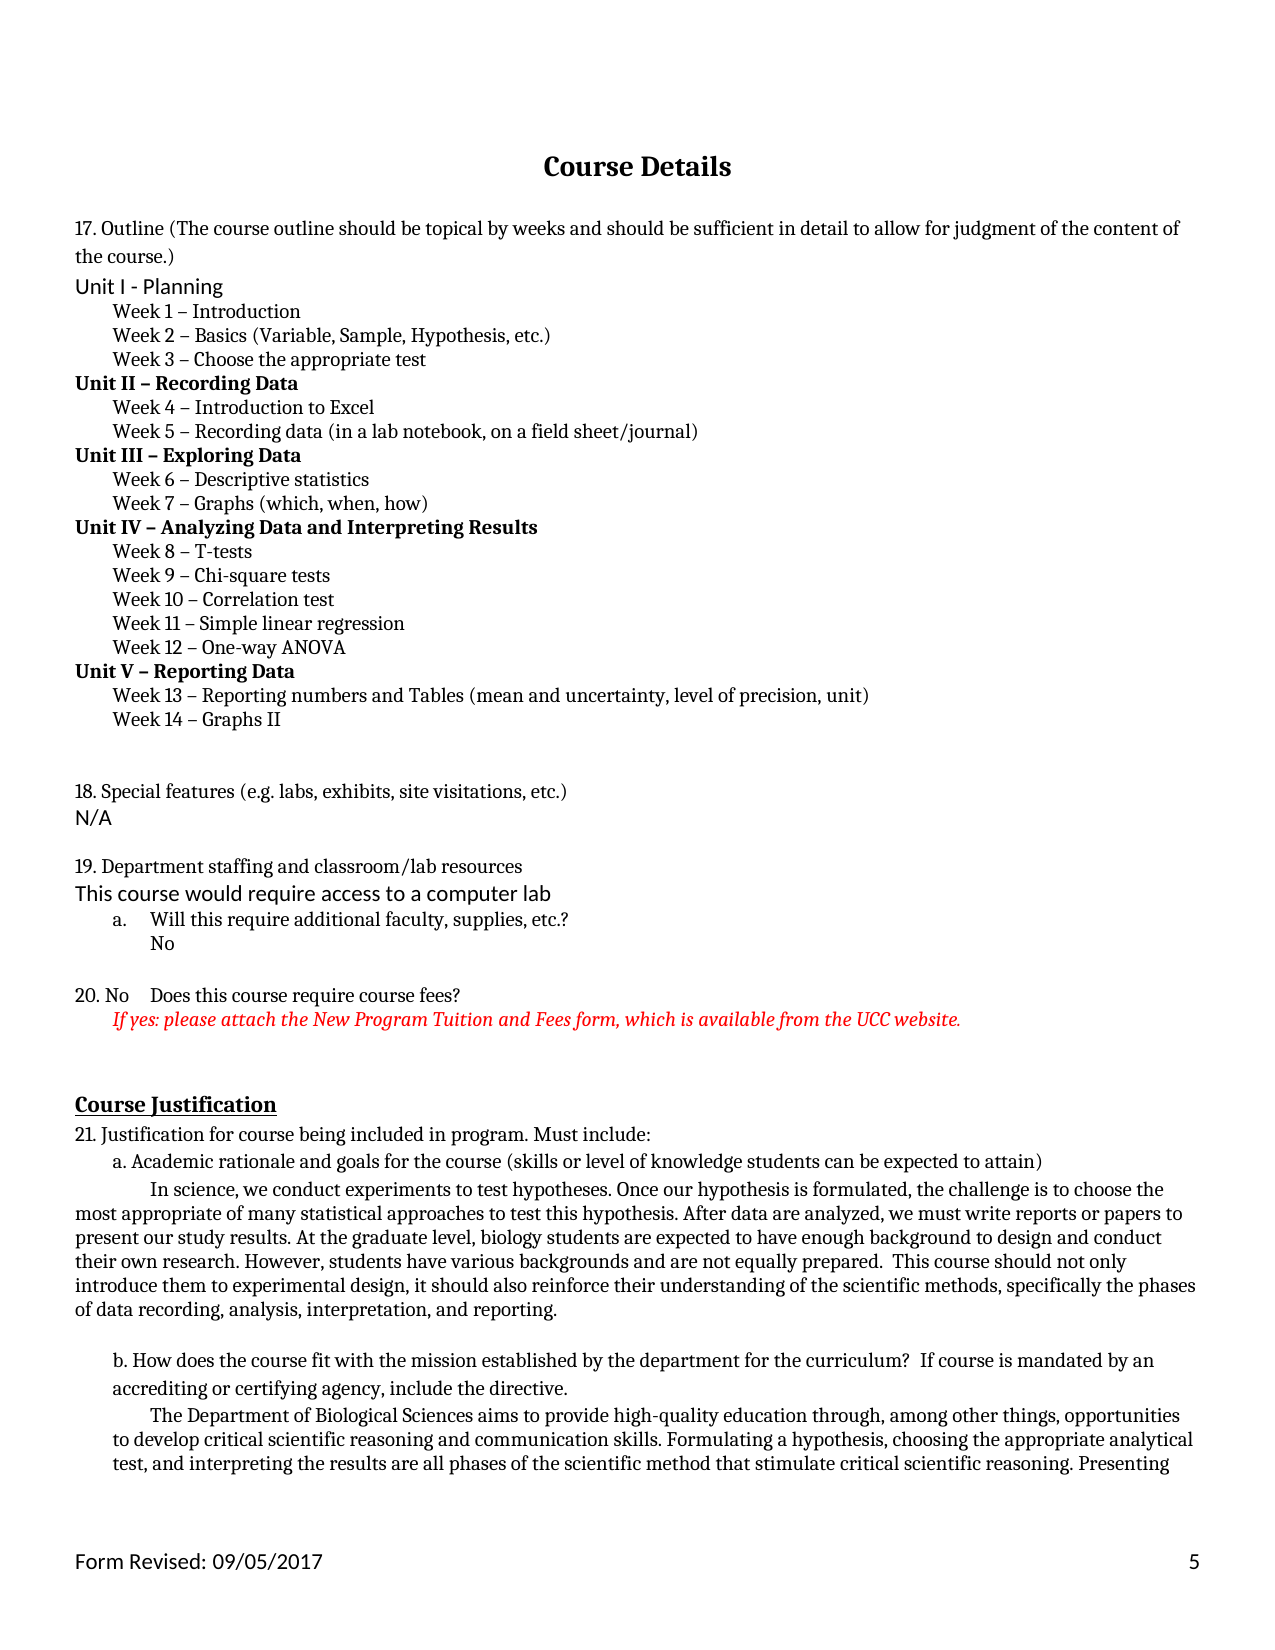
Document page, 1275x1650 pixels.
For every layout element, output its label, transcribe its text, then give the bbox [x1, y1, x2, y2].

text 19. Department staffing and classroom/lab resources [75, 855, 1200, 879]
text a. Academic rationale and goals for the course (skills or level of knowledge students can be expected to attain) [75, 1150, 1200, 1174]
text Course Justification [75, 1092, 1200, 1118]
text 17. Outline (The course outline should be topical by weeks and should be sufficient in detail to allow for judgment of the content of the course.) [75, 217, 1200, 268]
text 21. Justification for course being included in program. Must include: [75, 1122, 1200, 1146]
text b. How does the course fit with the mission established by the department for the curriculum? If course is mandated by an accrediting or certifying agency, include the directive. [112, 1349, 1200, 1400]
list Will this require additional faculty, supplies, etc.? [112, 907, 1200, 931]
text If yes: please attach the New Program Tuition and Fees form, which is available from the UCC website. [75, 1008, 1200, 1032]
text Course Details [75, 150, 1200, 183]
text 18. Special features (e.g. labs, exhibits, site visitations, etc.) [75, 779, 1200, 803]
text 20. Does this course require course fees? [75, 984, 1200, 1008]
